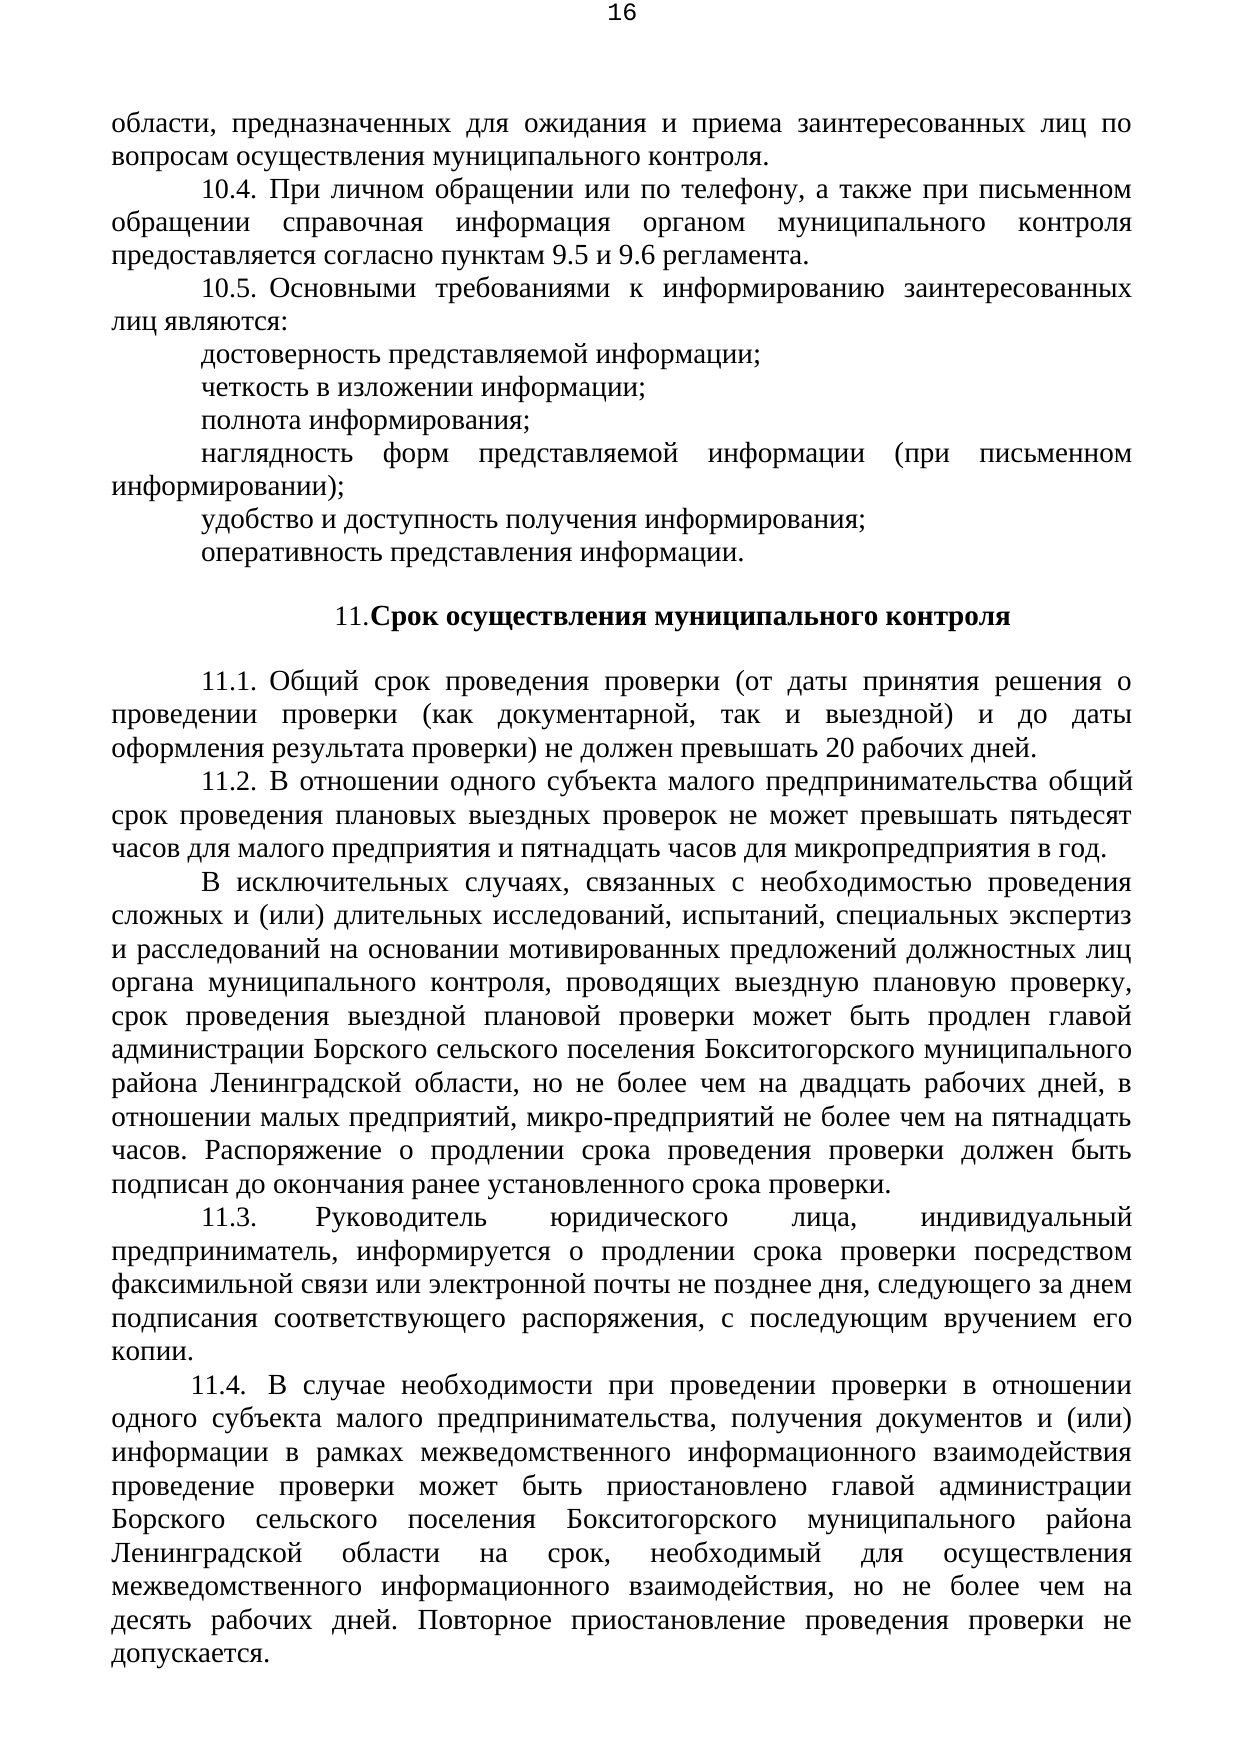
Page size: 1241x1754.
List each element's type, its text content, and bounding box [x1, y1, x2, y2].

list Руководитель юридического лица, индивидуальный предприниматель, информируется о продлении срока проверки посредством факсимильной связи или электронной почты не позднее дня, следующего за днем подписания соответствующего распоряжения, с последующим вручением его копии. [111, 1200, 1133, 1367]
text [111, 106, 1133, 172]
text удобство и доступность получения информирования; [111, 502, 1135, 535]
list При личном обращении или по телефону, а также при письменном обращении справочная информация органом муниципального контроля предоставляется согласно пунктам 9.5 и 9.6 регламента. [111, 172, 1133, 271]
text четкость в изложении информации; [111, 370, 1135, 403]
text полнота информирования; [111, 403, 1135, 436]
text достоверность представляемой информации; [111, 337, 1135, 370]
list Общий срок проведения проверки (от даты принятия решения о проведении проверки (как документарной, так и выездной) и до даты оформления результата проверки) не должен превышать 20 рабочих дней. [111, 663, 1133, 764]
list В случае необходимости при проведении проверки в отношении одного субъекта малого предпринимательства, получения документов и (или) информации в рамках межведомственного информационного взаимодействия проведение проверки может быть приостановлено главой администрации Борского сельского поселения Бокситогорского муниципального района Ленинградской области на срок, необходимый для осуществления межведомственного информационного взаимодействия, но не более чем на десять рабочих дней. Повторное приостановление проведения проверки не допускается. [111, 1367, 1133, 1669]
list Основными требованиями к информированию заинтересованных лиц являются: [111, 271, 1133, 337]
list Срок осуществления муниципального контроля [334, 603, 1135, 631]
text оперативность представления информации. [111, 535, 1135, 568]
text В исключительных случаях, связанных с необходимостью проведения сложных и (или) длительных исследований, испытаний, специальных экспертиз и расследований на основании мотивированных предложений должностных лиц органа муниципального контроля, проводящих выездную плановую проверку, срок проведения выездной плановой проверки может быть продлен главой администрации Борского сельского поселения Бокситогорского муниципального района Ленинградской области, но не более чем на двадцать рабочих дней, в отношении малых предприятий, микро-предприятий не более чем на пятнадцать часов. Распоряжение о продлении срока проведения проверки должен быть подписан до окончания ранее установленного срока проверки. [111, 864, 1133, 1200]
list В отношении одного субъекта малого предпринимательства общий срок проведения плановых выездных проверок не может превышать пятьдесят часов для малого предприятия и пятнадцать часов для микропредприятия в год. [111, 764, 1133, 864]
text наглядность форм представляемой информации (при письменном информировании); [111, 436, 1133, 502]
